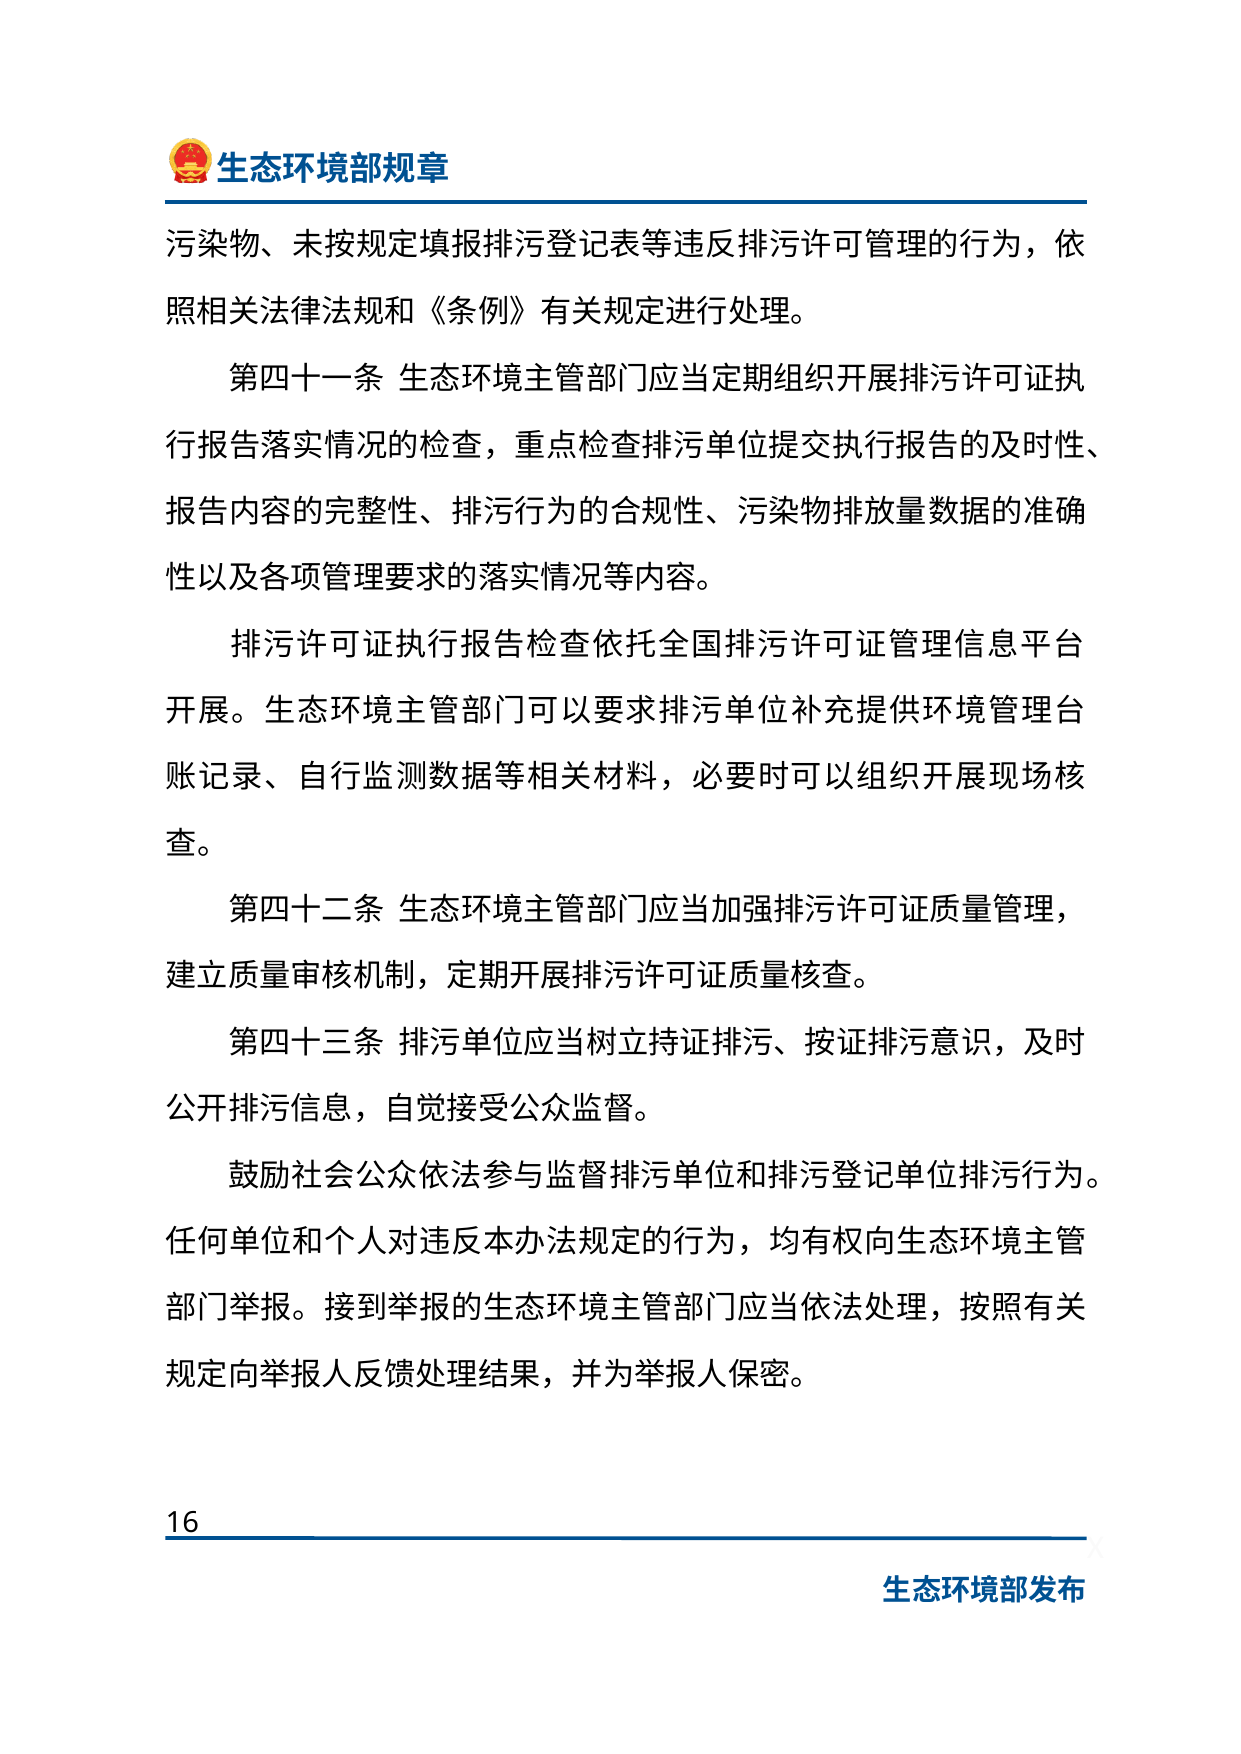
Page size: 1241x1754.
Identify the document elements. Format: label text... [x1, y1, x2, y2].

text 对未取得排污许可证排放污染物、不按照排污许可证要求排放污染物、未按规定填报排污登记表等违反排污许可管理的行为，依照相关法律法规和《条例》有关规定进行处理。 [165, 219, 1087, 331]
text 排污许可证执行报告检查依托全国排污许可证管理信息平台开展。生态环境主管部门可以要求排污单位补充提供环境管理台账记录、自行监测数据等相关材料，必要时可以组织开展现场核查。 [165, 619, 1087, 863]
text 第四十三条 排污单位应当树立持证排污、按证排污意识，及时公开排污信息，自觉接受公众监督。 [165, 1017, 1087, 1128]
text 第四十一条 生态环境主管部门应当定期组织开展排污许可证执行报告落实情况的检查，重点检查排污单位提交执行报告的及时性、报告内容的完整性、排污行为的合规性、污染物排放量数据的准确性以及各项管理要求的落实情况等内容。 [165, 353, 1087, 598]
text 第四十二条 生态环境主管部门应当加强排污许可证质量管理，建立质量审核机制，定期开展排污许可证质量核查。 [165, 884, 1087, 996]
text 鼓励社会公众依法参与监督排污单位和排污登记单位排污行为。任何单位和个人对违反本办法规定的行为，均有权向生态环境主管部门举报。接到举报的生态环境主管部门应当依法处理，按照有关规定向举报人反馈处理结果，并为举报人保密。 [165, 1150, 1087, 1394]
picture [165, 136, 216, 187]
